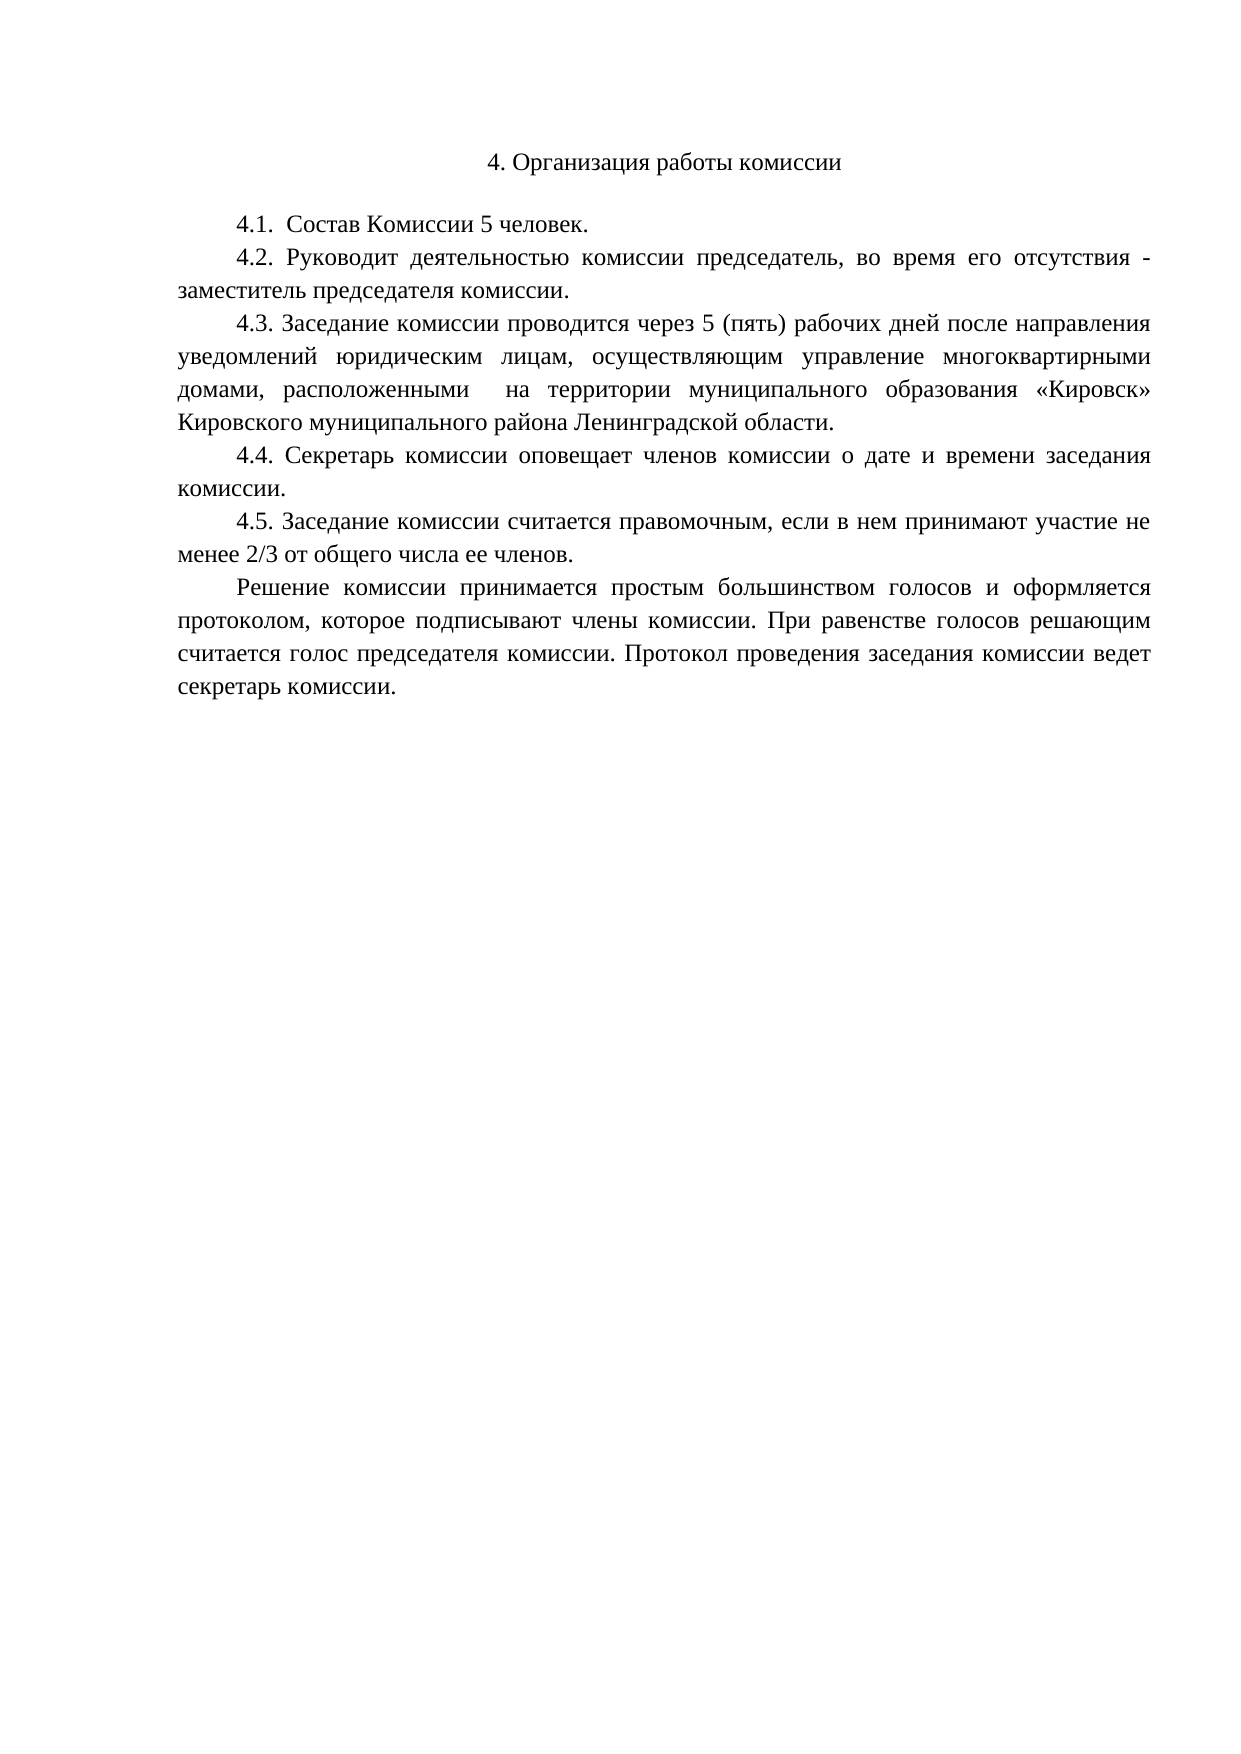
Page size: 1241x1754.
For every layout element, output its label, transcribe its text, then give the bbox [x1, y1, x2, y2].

text 4.3. Заседание комиссии проводится через 5 (пять) рабочих дней после направления уведомлений юридическим лицам, осуществляющим управление многоквартирными домами, расположенными на территории муниципального образования «Кировск» Кировского муниципального района Ленинградской области. [177, 308, 1152, 436]
text 4.2. Руководит деятельностью комиссии председатель, во время его отсутствия - заместитель председателя комиссии. [177, 242, 1152, 303]
text 4. Организация работы комиссии [177, 147, 1152, 176]
text 4.5. Заседание комиссии считается правомочным, если в нем принимают участие не менее 2/3 от общего числа ее членов. [177, 506, 1152, 568]
text Решение комиссии принимается простым большинством голосов и оформляется протоколом, которое подписывают члены комиссии. При равенстве голосов решающим считается голос председателя комиссии. Протокол проведения заседания комиссии ведет секретарь комиссии. [177, 572, 1152, 700]
text 4.4. Секретарь комиссии оповещает членов комиссии о дате и времени заседания комиссии. [177, 440, 1152, 502]
text 4.1. Состав Комиссии 5 человек. [177, 209, 1152, 237]
